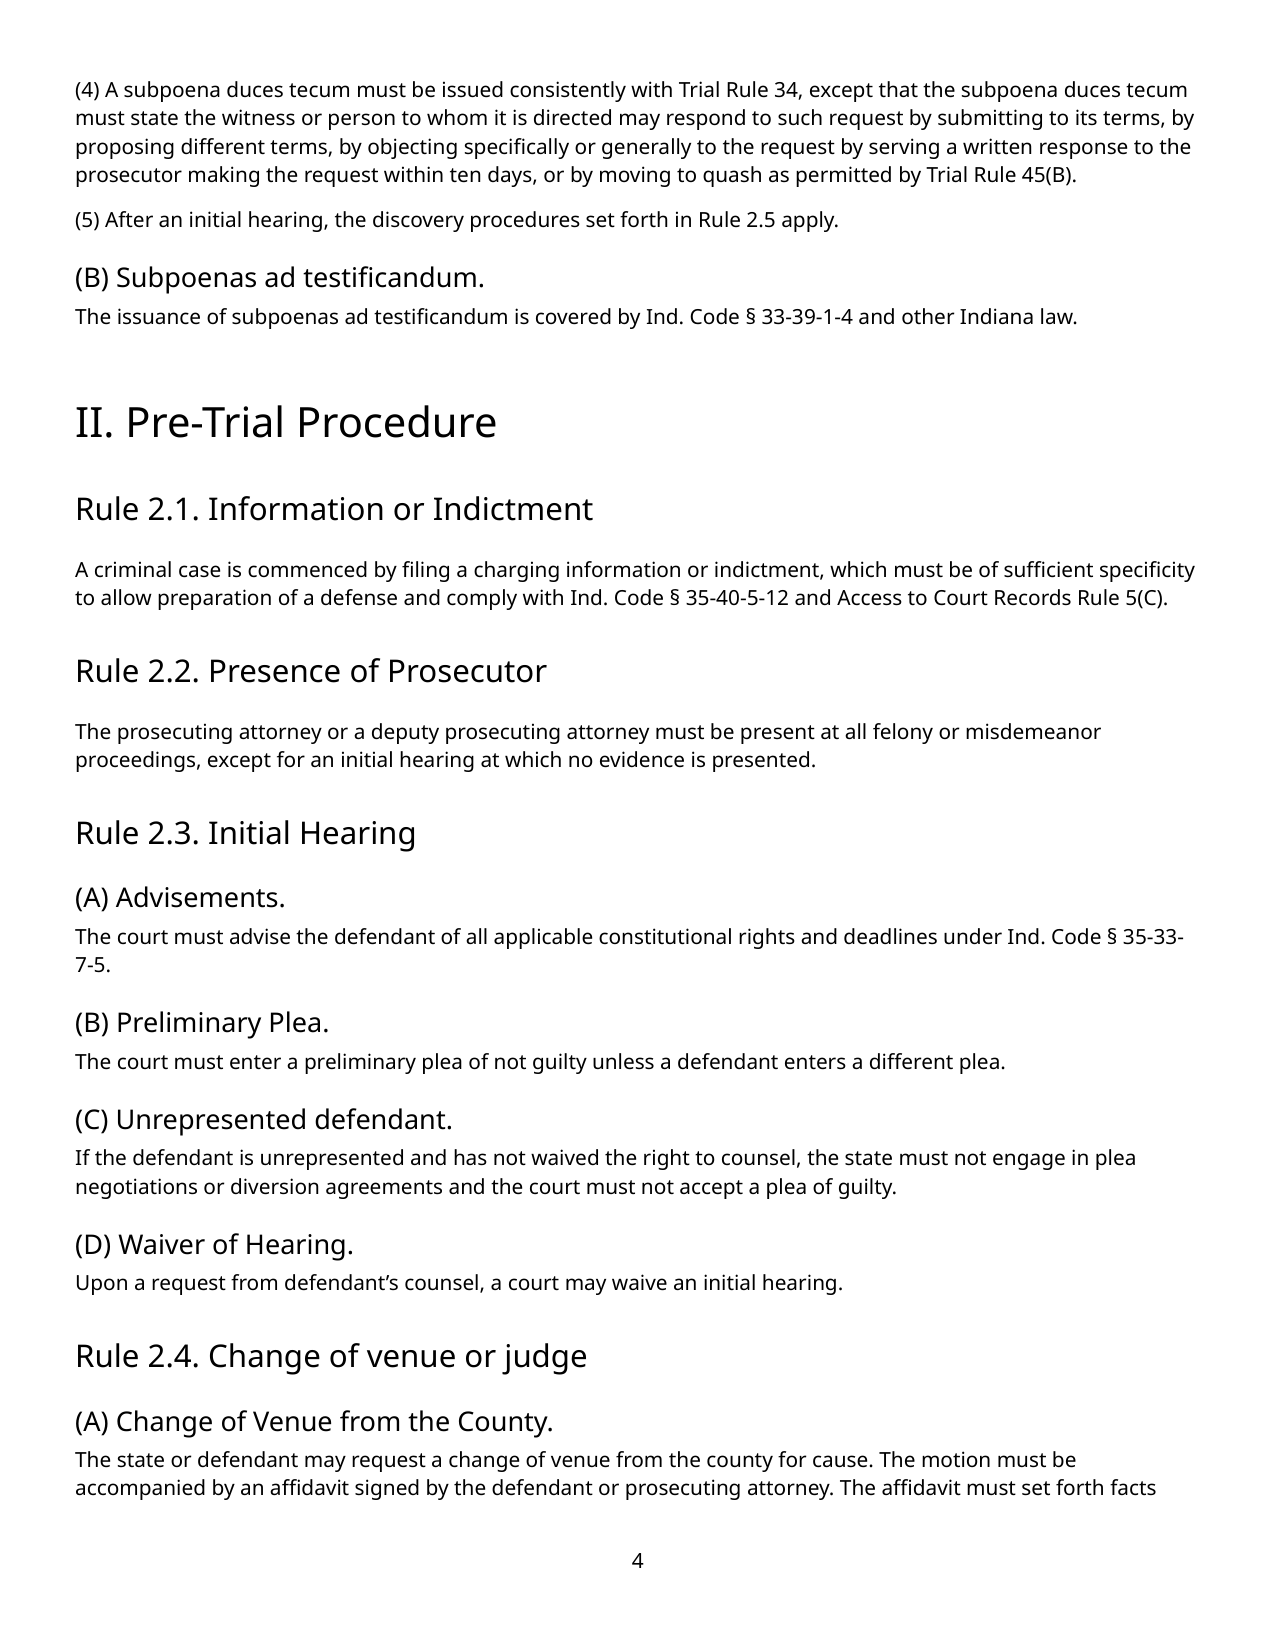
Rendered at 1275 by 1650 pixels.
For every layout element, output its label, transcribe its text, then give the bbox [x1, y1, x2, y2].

text (5) After an initial hearing, the discovery procedures set forth in Rule 2.5 apply. [75, 205, 1200, 234]
text A criminal case is commenced by filing a charging information or indictment, which must be of sufficient specificity to allow preparation of a defense and comply with Ind. Code § 35-40-5-12 and Access to Court Records Rule 5(C). [75, 555, 1200, 612]
subtitle (D) Waiver of Hearing. [75, 1225, 1200, 1262]
subtitle Rule 2.2. Presence of Prosecutor [75, 649, 1200, 692]
subtitle (B) Preliminary Plea. [75, 1004, 1200, 1041]
text The court must enter a preliminary plea of not guilty unless a defendant enters a different plea. [75, 1047, 1200, 1075]
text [75, 1445, 1200, 1502]
subtitle (C) Unrepresented defendant. [75, 1100, 1200, 1137]
subtitle Rule 2.1. Information or Indictment [75, 487, 1200, 530]
subtitle II. Pre-Trial Procedure [75, 393, 1200, 450]
text The court must advise the defendant of all applicable constitutional rights and deadlines under Ind. Code § 35-33-7-5. [75, 922, 1200, 979]
subtitle (B) Subpoenas ad testificandum. [75, 259, 1200, 296]
subtitle (A) Advisements. [75, 879, 1200, 916]
subtitle Rule 2.4. Change of venue or judge [75, 1334, 1200, 1377]
subtitle (A) Change of Venue from the County. [75, 1402, 1200, 1439]
text The issuance of subpoenas ad testificandum is covered by Ind. Code § 33-39-1-4 and other Indiana law. [75, 302, 1200, 330]
text If the defendant is unrepresented and has not waived the right to counsel, the state must not engage in plea negotiations or diversion agreements and the court must not accept a plea of guilty. [75, 1143, 1200, 1200]
subtitle Rule 2.3. Initial Hearing [75, 811, 1200, 854]
text (4) A subpoena duces tecum must be issued consistently with Trial Rule 34, except that the subpoena duces tecum must state the witness or person to whom it is directed may respond to such request by submitting to its terms, by proposing different terms, by objecting specifically or generally to the request by serving a written response to the prosecutor making the request within ten days, or by moving to quash as permitted by Trial Rule 45(B). [75, 75, 1200, 189]
text Upon a request from defendant’s counsel, a court may waive an initial hearing. [75, 1268, 1200, 1297]
text The prosecuting attorney or a deputy prosecuting attorney must be present at all felony or misdemeanor proceedings, except for an initial hearing at which no evidence is presented. [75, 717, 1200, 774]
